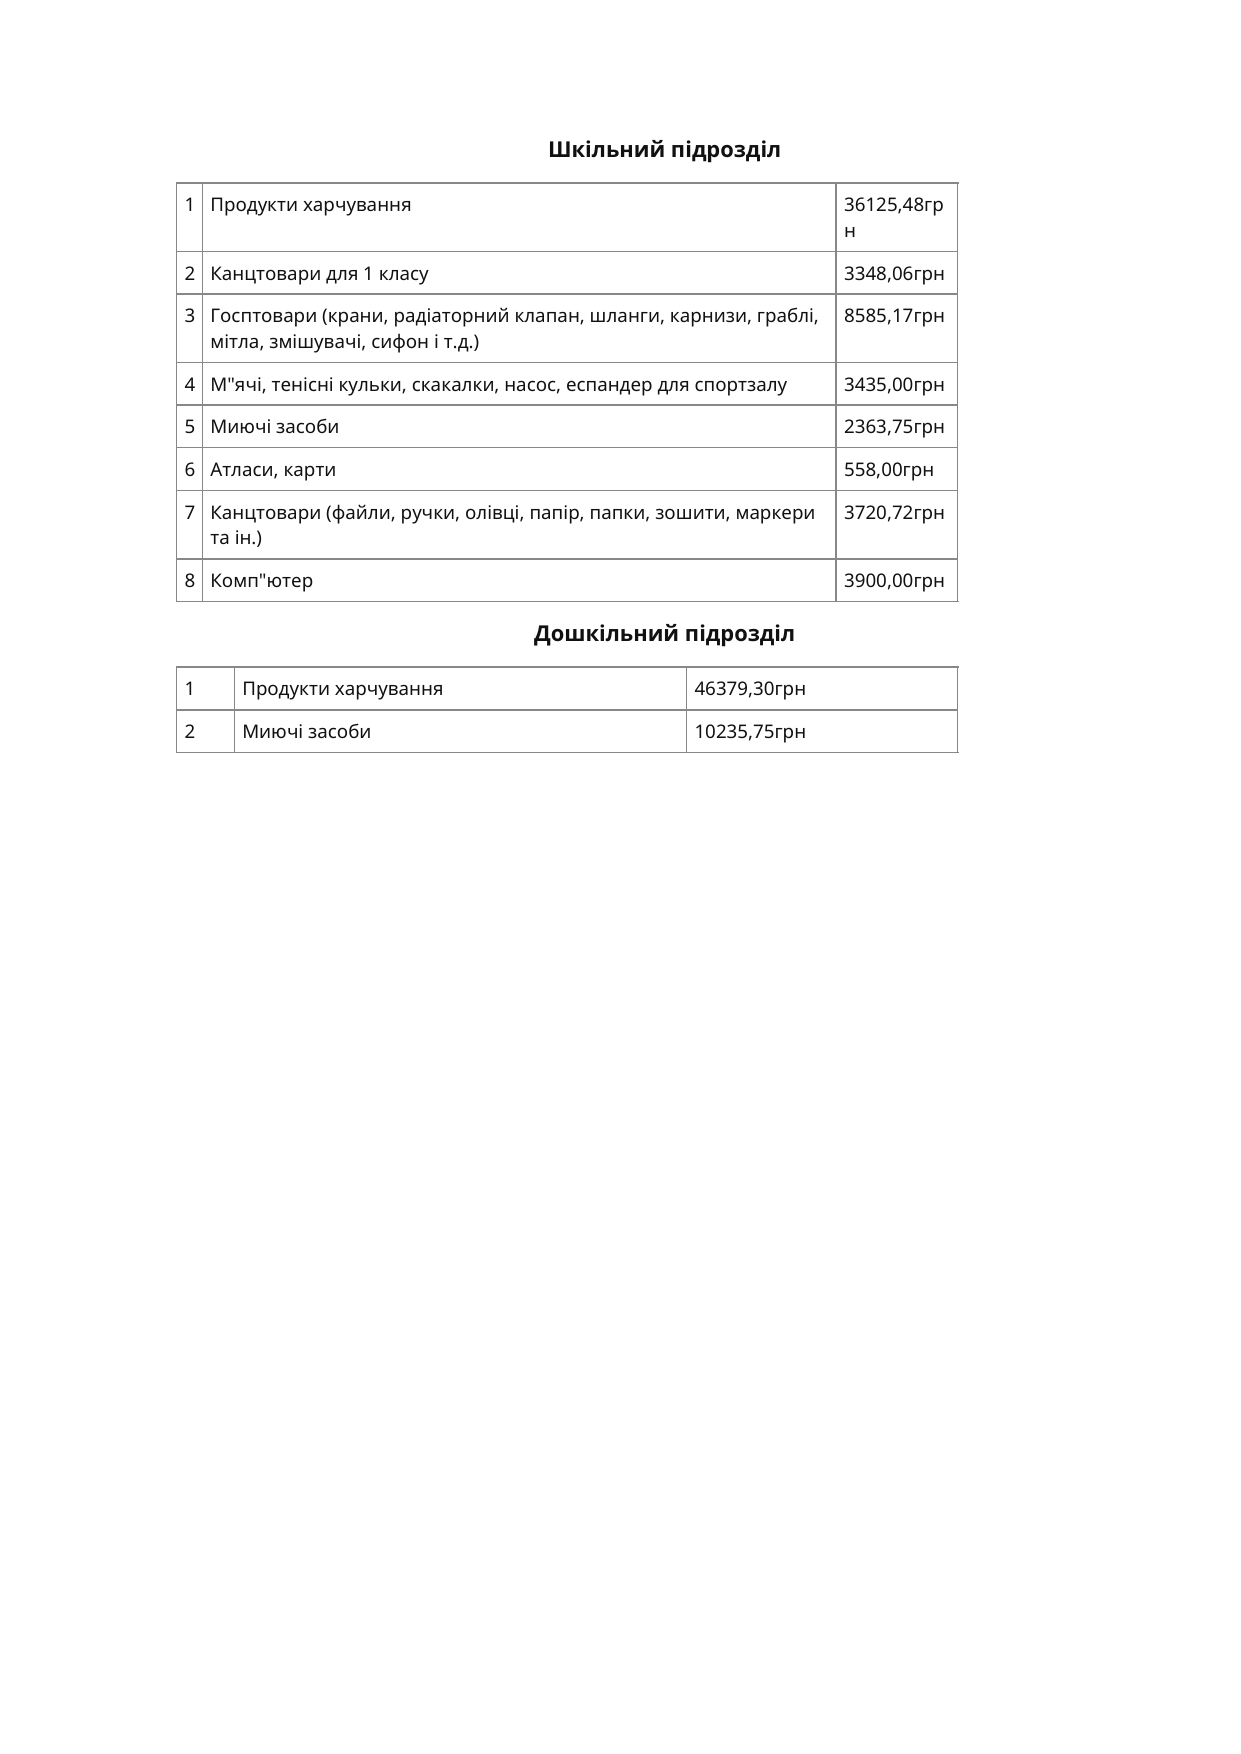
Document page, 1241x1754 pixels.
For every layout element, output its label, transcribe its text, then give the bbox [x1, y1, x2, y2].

table_cell Канцтовари для 1 класу [203, 252, 835, 293]
table_cell Канцтовари (файли, ручки, олівці, папір, папки, зошити, маркери та ін.) [203, 491, 835, 558]
table_cell М"ячі, тенісні кульки, скакалки, насос, еспандер для спортзалу [203, 363, 835, 404]
table_cell 3900,00грн [837, 560, 957, 601]
table_cell Госптовари (крани, радіаторний клапан, шланги, карнизи, граблі, мітла, змішувачі, сифон і т.д.) [203, 295, 835, 361]
table_header 36125,48грн [837, 184, 957, 251]
table_cell 2363,75грн [837, 406, 957, 447]
table_cell Миючі засоби [203, 406, 835, 447]
table_header 1 [177, 184, 202, 251]
table_cell Комп"ютер [203, 560, 835, 601]
text Дошкільний підрозділ [177, 618, 1152, 647]
table_cell 4 [177, 363, 202, 404]
table_header 46379,30грн [687, 668, 957, 709]
table_cell 6 [177, 448, 202, 489]
table_header Продукти харчування [235, 668, 686, 709]
table_cell 3435,00грн [837, 363, 957, 404]
table_cell 8 [177, 560, 202, 601]
table_cell Атласи, карти [203, 448, 835, 489]
table_cell 7 [177, 491, 202, 558]
table_cell 3348,06грн [837, 252, 957, 293]
table_header 1 [177, 668, 234, 709]
text Шкільний підрозділ [177, 134, 1152, 163]
table_cell 3 [177, 295, 202, 361]
table_cell Миючі засоби [235, 711, 686, 752]
table_cell 3720,72грн [837, 491, 957, 558]
table_cell 8585,17грн [837, 295, 957, 361]
table_cell 2 [177, 252, 202, 293]
table_cell 558,00грн [837, 448, 957, 489]
table_cell 10235,75грн [687, 711, 957, 752]
table_cell 5 [177, 406, 202, 447]
table_cell 2 [177, 711, 234, 752]
table_header Продукти харчування [203, 184, 835, 251]
